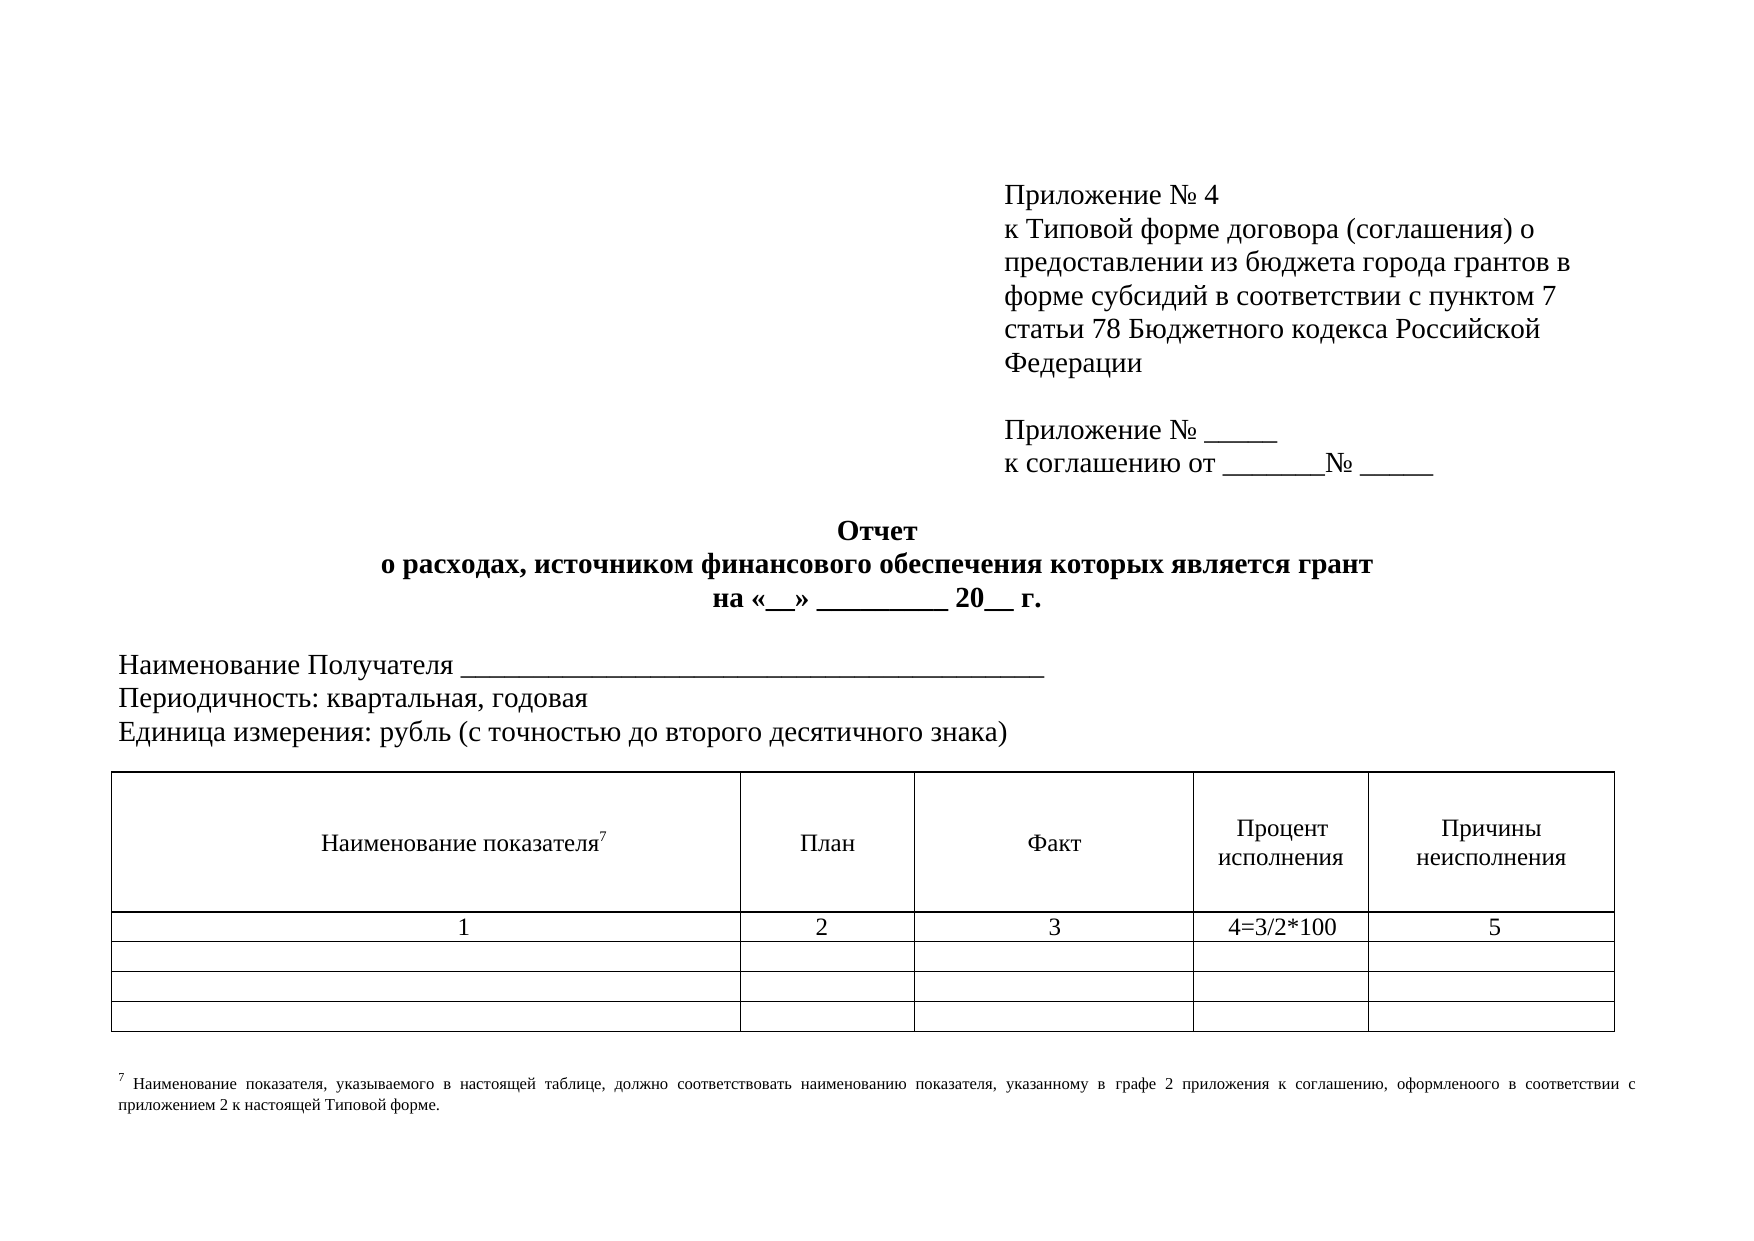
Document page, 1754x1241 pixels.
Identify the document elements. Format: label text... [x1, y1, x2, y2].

table_cell 3 [915, 913, 1193, 941]
table_cell [112, 972, 740, 1001]
table_header Причины неисполнения [1369, 773, 1614, 911]
text к Типовой форме договора (соглашения) о предоставлении из бюджета города грантов в форме субсидий в соответствии с пунктом 7 статьи 78 Бюджетного кодекса Российской Федерации [1004, 211, 1636, 378]
table_cell [1369, 972, 1614, 1001]
table_cell [1194, 972, 1368, 1001]
table_cell 5 [1369, 913, 1614, 941]
table_cell [112, 1002, 740, 1031]
text Отчет [118, 513, 1636, 546]
text Приложение № _____ [1004, 412, 1636, 446]
table_cell 1 [112, 913, 740, 941]
table_cell [915, 1002, 1193, 1031]
table_cell [915, 972, 1193, 1001]
table_header Факт [915, 773, 1193, 911]
text о расходах, источником финансового обеспечения которых является грант [118, 546, 1636, 580]
text на «__» _________ 20__ г. [118, 580, 1636, 613]
text Единица измерения: рубль (с точностью до второго десятичного знака) [118, 714, 1636, 747]
table_cell [741, 1002, 914, 1031]
table_cell [1369, 942, 1614, 971]
table_cell 2 [741, 913, 914, 941]
table_header Наименование показателя [112, 773, 740, 911]
table_cell [112, 942, 740, 971]
table_cell 4=3/2*100 [1194, 913, 1368, 941]
text Наименование Получателя ________________________________________ [118, 647, 1636, 680]
table_cell [1369, 1002, 1614, 1031]
table_cell [915, 942, 1193, 971]
text Периодичность: квартальная, годовая [118, 680, 1636, 714]
table_cell [741, 942, 914, 971]
table_cell [741, 972, 914, 1001]
table_cell [1194, 1002, 1368, 1031]
text к соглашению от _______№ _____ [1004, 446, 1636, 479]
table_header Процент исполнения [1194, 773, 1368, 911]
table_cell [1194, 942, 1368, 971]
text Приложение № 4 [1004, 177, 1636, 211]
table_header План [741, 773, 914, 911]
